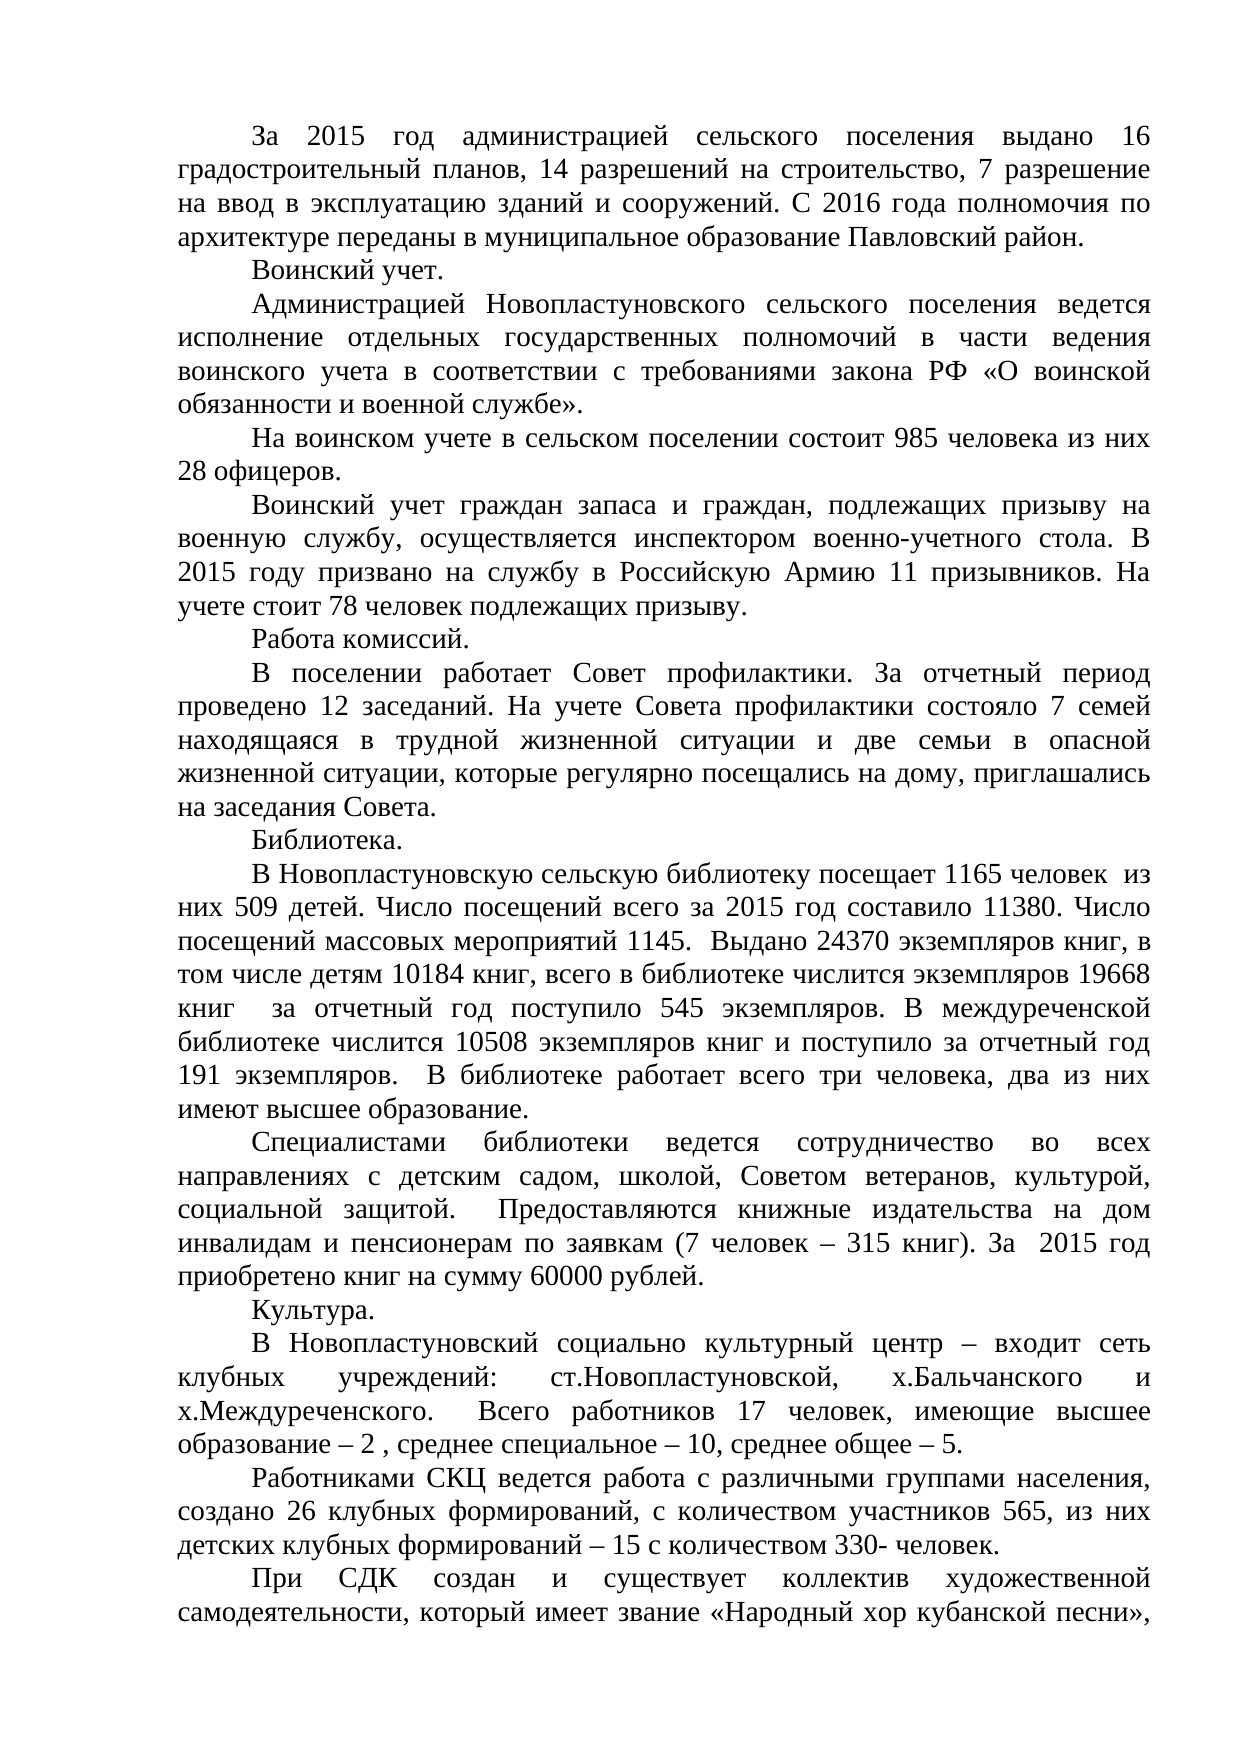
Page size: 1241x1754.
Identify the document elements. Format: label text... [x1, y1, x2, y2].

text Администрацией Новопластуновского сельского поселения ведется исполнение отдельных государственных полномочий в части ведения воинского учета в соответствии с требованиями закона РФ «О воинской обязанности и военной службе». [177, 286, 1152, 420]
text Культура. [177, 1292, 1152, 1326]
text Работниками СКЦ ведется работа с различными группами населения, создано 26 клубных формирований, с количеством участников 565, из них детских клубных формирований – 15 с количеством 330- человек. [177, 1460, 1152, 1560]
text В Новопластуновскую сельскую библиотеку посещает 1165 человек из них 509 детей. Число посещений всего за 2015 год составило 11380. Число посещений массовых мероприятий 1145. Выдано 24370 экземпляров книг, в том числе детям 10184 книг, всего в библиотеке числится экземпляров 19668 книг за отчетный год поступило 545 экземпляров. В междуреченской библиотеке числится 10508 экземпляров книг и поступило за отчетный год 191 экземпляров. В библиотеке работает всего три человека, два из них имеют высшее образование. [177, 856, 1152, 1124]
text На воинском учете в сельском поселении состоит 985 человека из них 28 офицеров. [177, 420, 1152, 487]
text В поселении работает Совет профилактики. За отчетный период проведено 12 заседаний. На учете Совета профилактики состояло 7 семей находящаяся в трудной жизненной ситуации и две семьи в опасной жизненной ситуации, которые регулярно посещались на дому, приглашались на заседания Совета. [177, 655, 1152, 822]
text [177, 1560, 1152, 1627]
text За 2015 год администрацией сельского поселения выдано 16 градостроительный планов, 14 разрешений на строительство, 7 разрешение на ввод в эксплуатацию зданий и сооружений. С 2016 года полномочия по архитектуре переданы в муниципальное образование Павловский район. [177, 118, 1152, 252]
text В Новопластуновский социально культурный центр – входит сеть клубных учреждений: ст.Новопластуновской, х.Бальчанского и х.Междуреченского. Всего работников 17 человек, имеющие высшее образование – 2 , среднее специальное – 10, среднее общее – 5. [177, 1326, 1152, 1460]
text Работа комиссий. [177, 621, 1152, 655]
text Воинский учет граждан запаса и граждан, подлежащих призыву на военную службу, осуществляется инспектором военно-учетного стола. В 2015 году призвано на службу в Российскую Армию 11 призывников. На учете стоит 78 человек подлежащих призыву. [177, 487, 1152, 621]
text Специалистами библиотеки ведется сотрудничество во всех направлениях с детским садом, школой, Советом ветеранов, культурой, социальной защитой. Предоставляются книжные издательства на дом инвалидам и пенсионерам по заявкам (7 человек – 315 книг). За 2015 год приобретено книг на сумму 60000 рублей. [177, 1124, 1152, 1292]
text Воинский учет. [177, 252, 1152, 286]
text Библиотека. [177, 822, 1152, 856]
